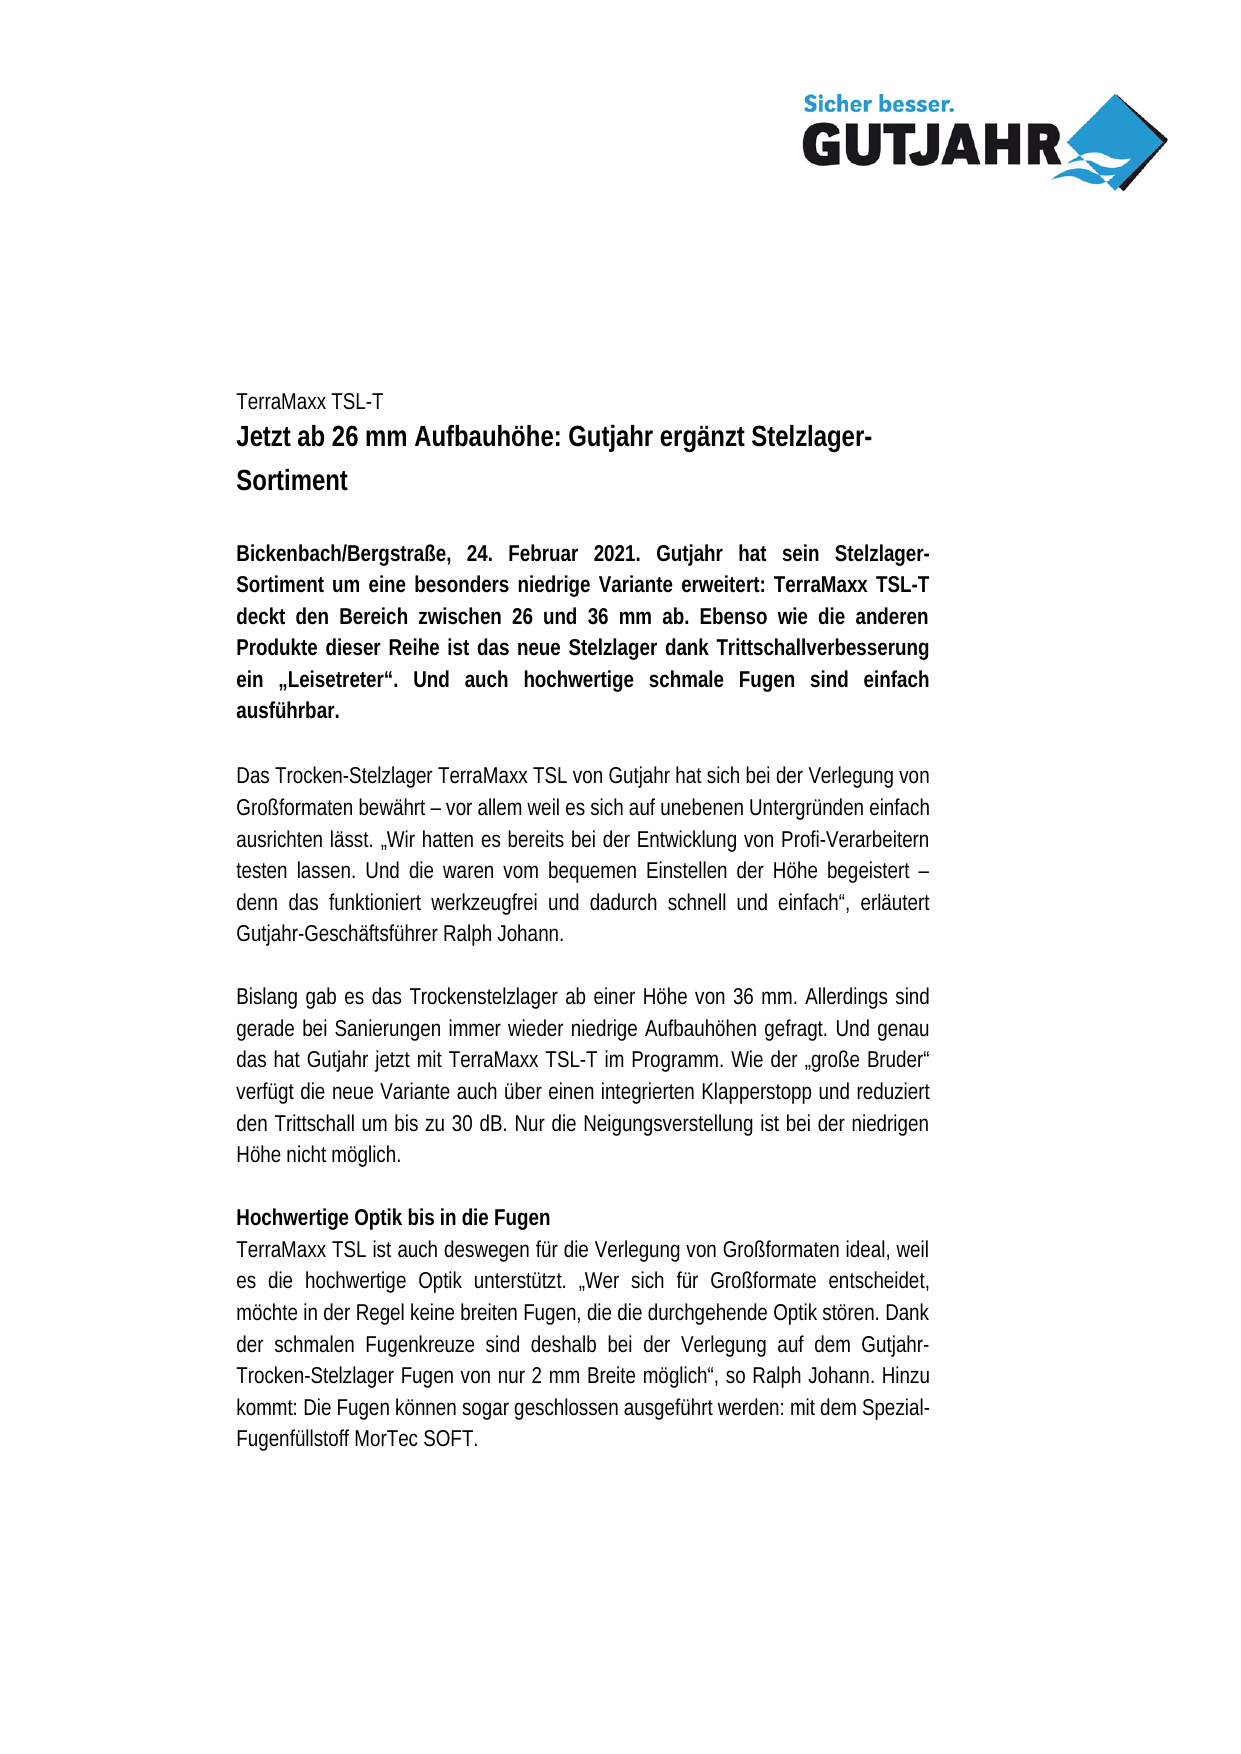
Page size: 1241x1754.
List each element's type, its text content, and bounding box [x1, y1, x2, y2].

text Jetzt ab 26 mm Aufbauhöhe: Gutjahr ergänzt Stelzlager-Sortiment [236, 419, 930, 496]
picture [799, 91, 1168, 191]
text TerraMaxx TSL-T [236, 388, 930, 414]
text Bickenbach/Bergstraße, 24. Februar 2021. Gutjahr hat sein Stelzlager-Sortiment um eine besonders niedrige Variante erweitert: TerraMaxx TSL-T deckt den Bereich zwischen 26 und 36 mm ab. Ebenso wie die anderen Produkte dieser Reihe ist das neue Stelzlager dank Trittschallverbesserung ein „Leisetreter“. Und auch hochwertige schmale Fugen sind einfach ausführbar. [236, 540, 930, 724]
text TerraMaxx TSL ist auch deswegen für die Verlegung von Großformaten ideal, weil es die hochwertige Optik unterstützt. „Wer sich für Großformate entscheidet, möchte in der Regel keine breiten Fugen, die die durchgehende Optik stören. Dank der schmalen Fugenkreuze sind deshalb bei der Verlegung auf dem Gutjahr-Trocken-Stelzlager Fugen von nur 2 mm Breite möglich“, so Ralph Johann. Hinzu kommt: Die Fugen können sogar geschlossen ausgeführt werden: mit dem Spezial-Fugenfüllstoff MorTec SOFT. [236, 1236, 930, 1452]
text Das Trocken-Stelzlager TerraMaxx TSL von Gutjahr hat sich bei der Verlegung von Großformaten bewährt – vor allem weil es sich auf unebenen Untergründen einfach ausrichten lässt. „Wir hatten es bereits bei der Entwicklung von Profi-Verarbeitern testen lassen. Und die waren vom bequemen Einstellen der Höhe begeistert – denn das funktioniert werkzeugfrei und dadurch schnell und einfach“, erläutert Gutjahr-Geschäftsführer Ralph Johann. [236, 762, 930, 947]
text Bislang gab es das Trockenstelzlager ab einer Höhe von 36 mm. Allerdings sind gerade bei Sanierungen immer wieder niedrige Aufbauhöhen gefragt. Und genau das hat Gutjahr jetzt mit TerraMaxx TSL-T im Programm. Wie der „große Bruder“ verfügt die neue Variante auch über einen integrierten Klapperstopp und reduziert den Trittschall um bis zu 30 dB. Nur die Neigungsverstellung ist bei der niedrigen Höhe nicht möglich. [236, 983, 930, 1167]
text Hochwertige Optik bis in die Fugen [236, 1204, 930, 1231]
